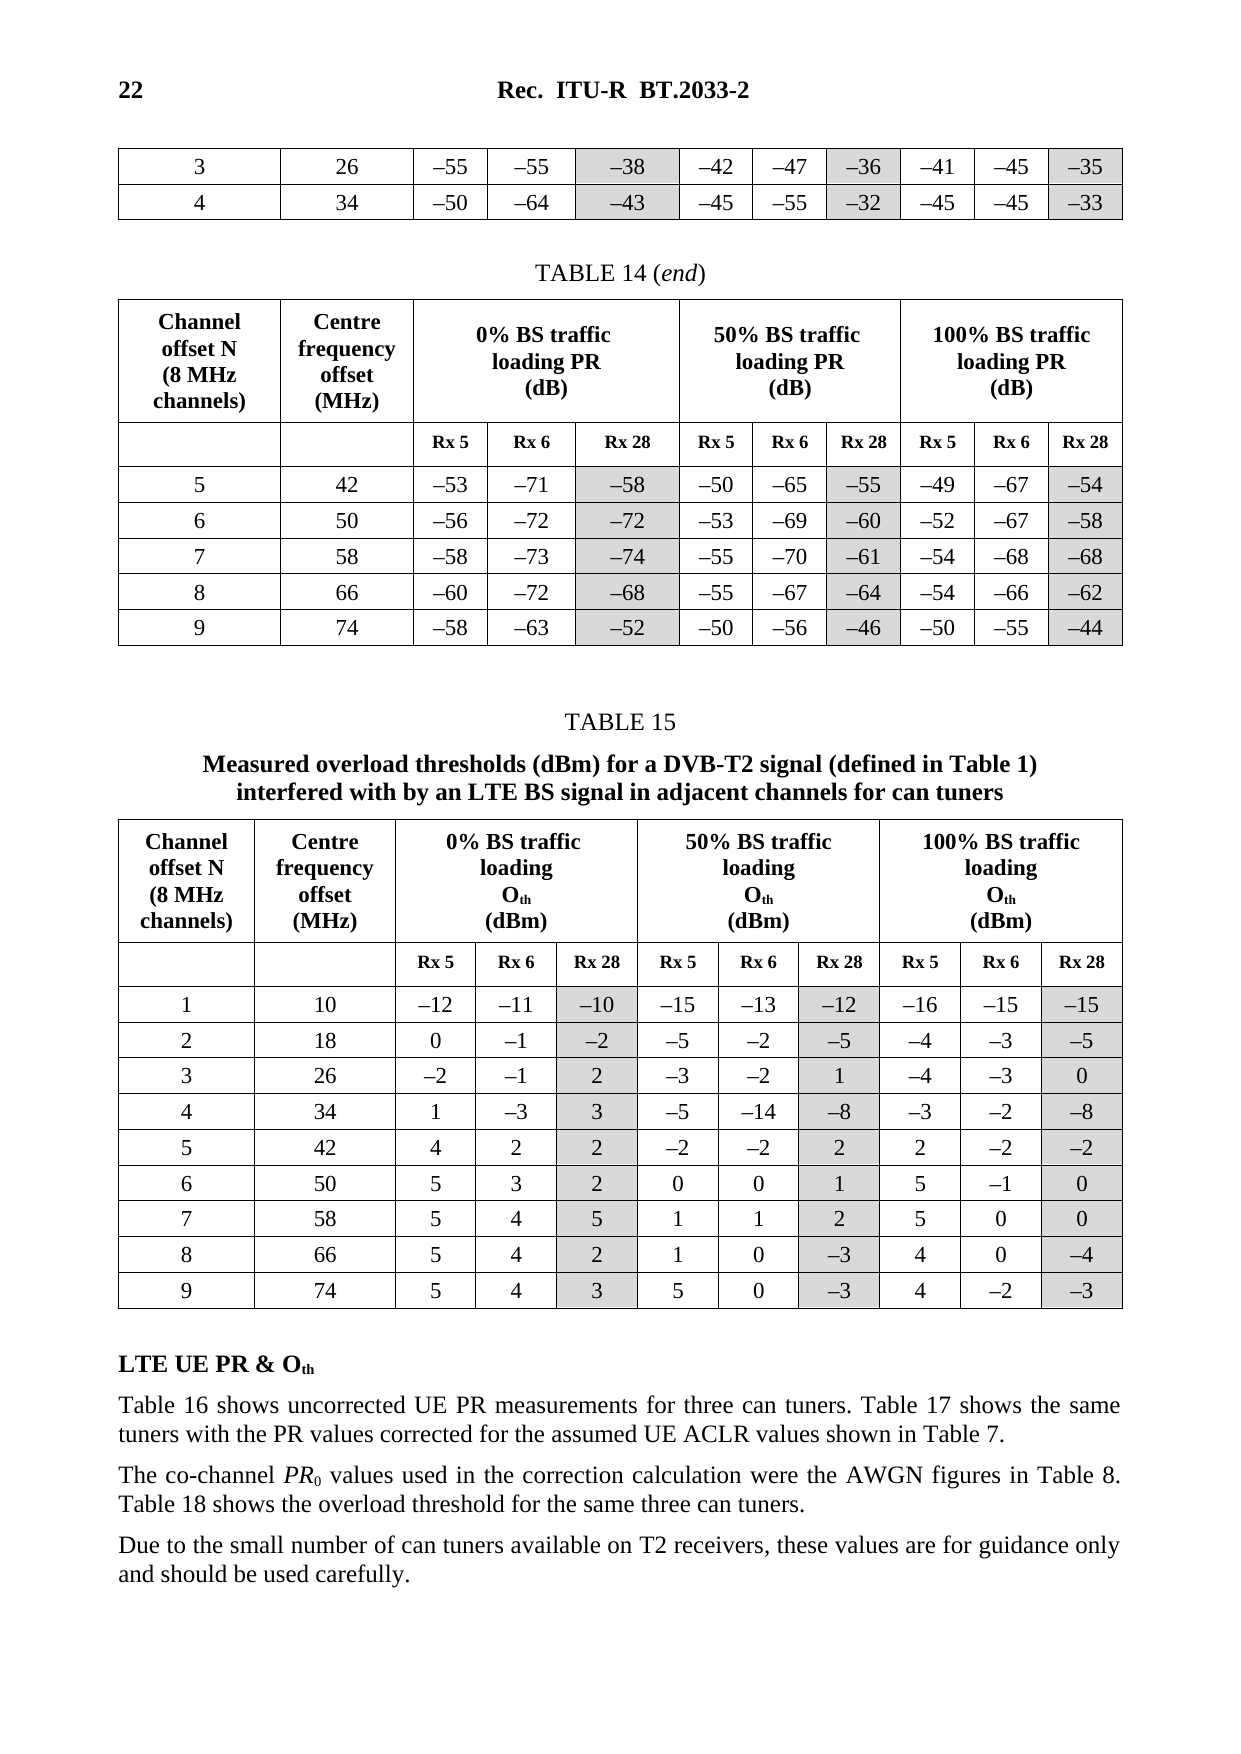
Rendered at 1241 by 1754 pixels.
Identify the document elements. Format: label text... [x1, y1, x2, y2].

table_cell [255, 943, 395, 986]
table_cell –36 [827, 149, 900, 183]
table_cell 50 [281, 503, 413, 538]
table_cell –13 [719, 987, 798, 1022]
table_header Centre frequency offset (MHz) [281, 300, 413, 422]
table_cell 26 [255, 1058, 395, 1093]
table_cell 5 [396, 1273, 475, 1307]
table_cell –56 [414, 503, 487, 538]
table_cell –35 [1049, 149, 1122, 183]
text Table 16 shows uncorrected UE PR measurements for three can tuners. Table 17 shows the same tuners with the PR values corrected for the assumed UE ACLR values shown in Table 7. [118, 1390, 1122, 1448]
table_cell 7 [119, 539, 280, 573]
table_cell Rx 5 [901, 423, 974, 466]
table_cell 2 [880, 1130, 960, 1164]
table_cell Rx 6 [753, 423, 826, 466]
table_cell 42 [255, 1130, 395, 1164]
table_header 50% BS traffic loading Oth (dBm) [638, 820, 879, 942]
table_cell 2 [476, 1130, 556, 1164]
table_cell 2 [799, 1201, 879, 1236]
table_cell –3 [638, 1058, 718, 1093]
table_cell –2 [719, 1058, 798, 1093]
table_cell 4 [119, 185, 280, 219]
table_cell Rx 5 [680, 423, 752, 466]
table_cell –52 [576, 610, 679, 645]
table_cell –55 [975, 610, 1048, 645]
table_cell –15 [638, 987, 718, 1022]
table_cell 5 [119, 467, 280, 502]
table_cell –50 [680, 610, 752, 645]
table_cell Rx 5 [880, 943, 960, 986]
table_cell –3 [961, 1058, 1041, 1093]
table_header 0% BS traffic loading PR (dB) [414, 300, 679, 422]
table_cell –4 [880, 1058, 960, 1093]
table_cell 0 [961, 1201, 1041, 1236]
table_cell –16 [880, 987, 960, 1022]
table_cell –60 [827, 503, 900, 538]
table_cell –2 [719, 1023, 798, 1057]
table_cell –55 [414, 149, 487, 183]
table_cell –53 [414, 467, 487, 502]
table_cell 9 [119, 610, 280, 645]
table_cell –45 [680, 185, 752, 219]
table_cell –1 [476, 1023, 556, 1057]
table_cell 1 [119, 987, 254, 1022]
table_cell –70 [753, 539, 826, 573]
table_header 50% BS traffic loading PR (dB) [680, 300, 900, 422]
table_cell –52 [901, 503, 974, 538]
table_cell –55 [488, 149, 575, 183]
table_cell –2 [557, 1023, 637, 1057]
table_cell –54 [901, 574, 974, 609]
table_cell –55 [753, 185, 826, 219]
table_cell 5 [880, 1166, 960, 1200]
table_cell 1 [799, 1058, 879, 1093]
table_cell 5 [119, 1130, 254, 1164]
table_cell Rx 28 [1049, 423, 1122, 466]
table_cell 3 [476, 1166, 556, 1200]
table_cell –67 [753, 574, 826, 609]
table_cell Rx 28 [799, 943, 879, 986]
table_cell 1 [719, 1201, 798, 1236]
table_cell –58 [414, 610, 487, 645]
table_cell 74 [255, 1273, 395, 1307]
table_cell 0 [1042, 1058, 1122, 1093]
table_cell –2 [961, 1273, 1041, 1307]
table_cell –71 [488, 467, 575, 502]
table_cell 2 [799, 1130, 879, 1164]
table_cell 0 [396, 1023, 475, 1057]
table_cell [119, 943, 254, 986]
table_cell –69 [753, 503, 826, 538]
table_header Channel offset N (8 MHz channels) [119, 820, 254, 942]
table_cell –42 [680, 149, 752, 183]
text TABLE 15 [118, 707, 1122, 736]
table_cell 9 [119, 1273, 254, 1307]
table_cell –72 [576, 503, 679, 538]
table_cell 5 [557, 1201, 637, 1236]
table_cell –65 [753, 467, 826, 502]
table_cell –55 [680, 574, 752, 609]
text The co-channel PR0 values used in the correction calculation were the AWGN figures in Table 8. Table 18 shows the overload threshold for the same three can tuners. [118, 1460, 1122, 1518]
table_cell 18 [255, 1023, 395, 1057]
table_cell Rx 5 [638, 943, 718, 986]
subtitle LTE UE PR & Oth [118, 1349, 1122, 1378]
table_cell –46 [827, 610, 900, 645]
table_cell 1 [396, 1094, 475, 1129]
table_cell 1 [638, 1201, 718, 1236]
title Measured overload thresholds (dBm) for a DVB-T2 signal (defined in Table 1) interfered with by an LTE BS signal in adjacent channels for can tuners [118, 749, 1122, 806]
table_cell 2 [557, 1130, 637, 1164]
table_cell Rx 28 [576, 423, 679, 466]
table_cell –5 [638, 1023, 718, 1057]
table_cell 0 [1042, 1166, 1122, 1200]
table_cell –1 [476, 1058, 556, 1093]
table_cell –2 [638, 1130, 718, 1164]
table_cell –62 [1049, 574, 1122, 609]
table_cell 5 [396, 1201, 475, 1236]
table_cell –47 [753, 149, 826, 183]
table_cell –67 [975, 503, 1048, 538]
table_cell 8 [119, 574, 280, 609]
table_cell 4 [476, 1237, 556, 1272]
table_cell 0 [1042, 1201, 1122, 1236]
table_cell –68 [576, 574, 679, 609]
table_cell 4 [476, 1201, 556, 1236]
table_cell 1 [799, 1166, 879, 1200]
table_cell –38 [576, 149, 679, 183]
table_cell –68 [1049, 539, 1122, 573]
table_header 100% BS traffic loading PR (dB) [901, 300, 1122, 422]
table_cell [119, 423, 280, 466]
table_cell 3 [119, 1058, 254, 1093]
table_cell –50 [901, 610, 974, 645]
table_cell 0 [719, 1273, 798, 1307]
table_cell 0 [719, 1237, 798, 1272]
table_cell –2 [961, 1130, 1041, 1164]
table_cell 4 [476, 1273, 556, 1307]
table_cell –3 [799, 1273, 879, 1307]
table_cell –54 [901, 539, 974, 573]
text Due to the small number of can tuners available on T2 receivers, these values are for guidance only and should be used carefully. [118, 1530, 1122, 1588]
table_cell [281, 423, 413, 466]
table_cell 4 [119, 1094, 254, 1129]
text TABLE 14 (end) [118, 258, 1122, 286]
table_cell –68 [975, 539, 1048, 573]
table_cell –2 [719, 1130, 798, 1164]
table_cell –53 [680, 503, 752, 538]
table_cell –64 [488, 185, 575, 219]
table_cell 0 [638, 1166, 718, 1200]
table_cell –2 [961, 1094, 1041, 1129]
table_cell –12 [396, 987, 475, 1022]
table_cell –72 [488, 503, 575, 538]
table_cell 58 [255, 1201, 395, 1236]
table_cell 4 [396, 1130, 475, 1164]
table_cell 74 [281, 610, 413, 645]
table_cell –43 [576, 185, 679, 219]
table_cell –45 [975, 185, 1048, 219]
table_cell –49 [901, 467, 974, 502]
table_cell 2 [557, 1058, 637, 1093]
table_cell –10 [557, 987, 637, 1022]
table_cell –72 [488, 574, 575, 609]
table_cell Rx 28 [1042, 943, 1122, 986]
table_cell 4 [880, 1273, 960, 1307]
table_header Channel offset N (8 MHz channels) [119, 300, 280, 422]
table_header Centre frequency offset (MHz) [255, 820, 395, 942]
table_cell Rx 28 [557, 943, 637, 986]
table_cell –2 [1042, 1130, 1122, 1164]
table_cell 58 [281, 539, 413, 573]
table_cell Rx 6 [476, 943, 556, 986]
table_cell –12 [799, 987, 879, 1022]
table_cell –63 [488, 610, 575, 645]
table_cell –33 [1049, 185, 1122, 219]
table_cell Rx 5 [396, 943, 475, 986]
table_cell –73 [488, 539, 575, 573]
table_cell –45 [975, 149, 1048, 183]
table_cell Rx 6 [488, 423, 575, 466]
table_cell 34 [281, 185, 413, 219]
table_cell –56 [753, 610, 826, 645]
table_cell –55 [680, 539, 752, 573]
table_cell –15 [1042, 987, 1122, 1022]
table_cell 2 [557, 1237, 637, 1272]
table_cell –3 [476, 1094, 556, 1129]
table_cell 5 [880, 1201, 960, 1236]
table_cell –45 [901, 185, 974, 219]
table_header 100% BS traffic loading Oth (dBm) [880, 820, 1122, 942]
table_cell –2 [396, 1058, 475, 1093]
table_cell –4 [880, 1023, 960, 1057]
table_cell –4 [1042, 1237, 1122, 1272]
table_cell 66 [281, 574, 413, 609]
table_cell Rx 28 [827, 423, 900, 466]
table_cell –8 [1042, 1094, 1122, 1129]
table_cell 3 [557, 1094, 637, 1129]
table_cell –50 [680, 467, 752, 502]
table_cell –61 [827, 539, 900, 573]
table_cell –54 [1049, 467, 1122, 502]
table_cell 34 [255, 1094, 395, 1129]
table_cell 2 [557, 1166, 637, 1200]
table_header 0% BS traffic loading Oth (dBm) [396, 820, 637, 942]
table_cell –58 [576, 467, 679, 502]
table_cell 4 [880, 1237, 960, 1272]
table_cell –5 [638, 1094, 718, 1129]
table_cell 2 [119, 1023, 254, 1057]
table_cell –44 [1049, 610, 1122, 645]
table_cell 42 [281, 467, 413, 502]
table_cell –58 [1049, 503, 1122, 538]
table_cell 3 [557, 1273, 637, 1307]
table_cell –41 [901, 149, 974, 183]
table_cell Rx 5 [414, 423, 487, 466]
table_cell –15 [961, 987, 1041, 1022]
table_cell –64 [827, 574, 900, 609]
table_cell 0 [961, 1237, 1041, 1272]
table_cell –50 [414, 185, 487, 219]
table_cell –66 [975, 574, 1048, 609]
table_cell 26 [281, 149, 413, 183]
table_cell Rx 6 [975, 423, 1048, 466]
table_cell Rx 6 [719, 943, 798, 986]
table_cell 66 [255, 1237, 395, 1272]
table_cell –3 [880, 1094, 960, 1129]
table_cell 8 [119, 1237, 254, 1272]
table_cell –58 [414, 539, 487, 573]
table_cell –74 [576, 539, 679, 573]
table_cell 5 [396, 1166, 475, 1200]
table_cell –3 [799, 1237, 879, 1272]
table_cell –8 [799, 1094, 879, 1129]
table_cell 1 [638, 1237, 718, 1272]
table_cell 10 [255, 987, 395, 1022]
table_cell –55 [827, 467, 900, 502]
table_cell 6 [119, 503, 280, 538]
table_cell 0 [719, 1166, 798, 1200]
table_cell –3 [961, 1023, 1041, 1057]
table_cell –1 [961, 1166, 1041, 1200]
table_cell 7 [119, 1201, 254, 1236]
table_cell –5 [799, 1023, 879, 1057]
table_cell –60 [414, 574, 487, 609]
table_cell Rx 6 [961, 943, 1041, 986]
table_cell –32 [827, 185, 900, 219]
table_cell 50 [255, 1166, 395, 1200]
table_cell 5 [396, 1237, 475, 1272]
table_cell –5 [1042, 1023, 1122, 1057]
table_cell –3 [1042, 1273, 1122, 1307]
table_cell –67 [975, 467, 1048, 502]
table_cell 5 [638, 1273, 718, 1307]
table_cell –14 [719, 1094, 798, 1129]
table_cell –11 [476, 987, 556, 1022]
table_cell 3 [119, 149, 280, 183]
table_cell 6 [119, 1166, 254, 1200]
